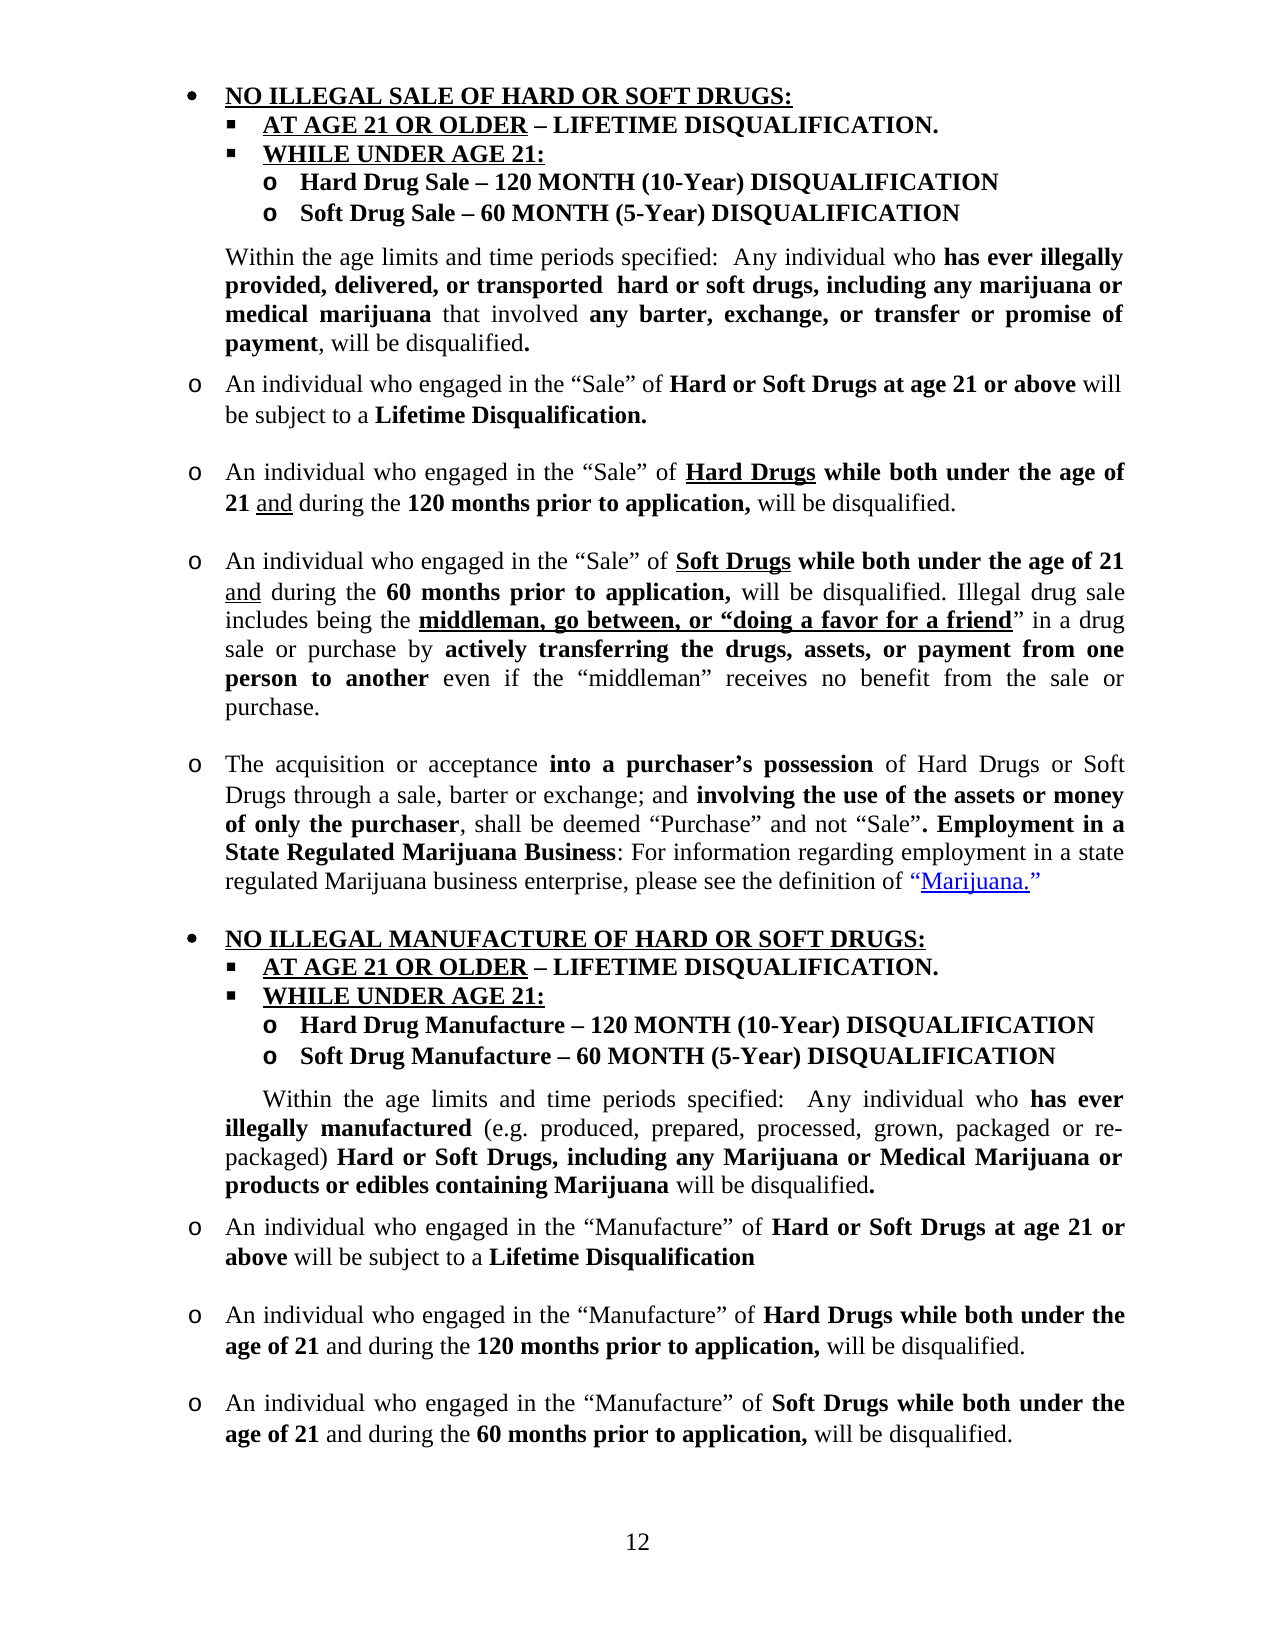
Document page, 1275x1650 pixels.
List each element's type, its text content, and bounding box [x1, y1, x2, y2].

list WHILE UNDER AGE 21: [225, 981, 1125, 1010]
list An individual who engaged in the “Sale” of Hard Drugs while both under the age of 21 and during the 120 months prior to application, will be disqualified. [187, 457, 1125, 517]
list An individual who engaged in the “Sale” of Soft Drugs while both under the age of 21 and during the 60 months prior to application, will be disqualified. Illegal drug sale includes being the middleman, go between, or “doing a favor for a friend” in a drug sale or purchase by actively transferring the drugs, assets, or payment from one person to another even if the “middleman” receives no benefit from the sale or purchase. [187, 546, 1125, 720]
list Hard Drug Manufacture – 120 MONTH (10-Year) DISQUALIFICATION [262, 1010, 1125, 1041]
list WHILE UNDER AGE 21: [225, 139, 1125, 167]
list AT AGE 21 OR OLDER – LIFETIME DISQUALIFICATION. [225, 952, 1125, 981]
list NO ILLEGAL SALE OF HARD OR SOFT DRUGS: [187, 81, 1125, 110]
text Within the age limits and time periods specified: Any individual who has ever illegally provided, delivered, or transported hard or soft drugs, including any marijuana or medical marijuana that involved any barter, exchange, or transfer or promise of payment, will be disqualified. [225, 242, 1123, 357]
text Within the age limits and time periods specified: Any individual who has ever illegally manufactured (e.g. produced, prepared, processed, grown, packaged or re-packaged) Hard or Soft Drugs, including any Marijuana or Medical Marijuana or products or edibles containing Marijuana will be disqualified. [225, 1084, 1123, 1199]
list Soft Drug Sale – 60 MONTH (5-Year) DISQUALIFICATION [262, 198, 1125, 229]
list AT AGE 21 OR OLDER – LIFETIME DISQUALIFICATION. [225, 110, 1125, 139]
list Soft Drug Manufacture – 60 MONTH (5-Year) DISQUALIFICATION [262, 1041, 1125, 1072]
list An individual who engaged in the “Manufacture” of Hard or Soft Drugs at age 21 or above will be subject to a Lifetime Disqualification [187, 1212, 1125, 1271]
list NO ILLEGAL MANUFACTURE OF HARD OR SOFT DRUGS: [187, 924, 1125, 952]
list An individual who engaged in the “Manufacture” of Soft Drugs while both under the age of 21 and during the 60 months prior to application, will be disqualified. [187, 1388, 1125, 1448]
list An individual who engaged in the “Sale” of Hard or Soft Drugs at age 21 or above will be subject to a Lifetime Disqualification. [187, 369, 1125, 429]
list Hard Drug Sale – 120 MONTH (10-Year) DISQUALIFICATION [262, 167, 1125, 198]
list The acquisition or acceptance into a purchaser’s possession of Hard Drugs or Soft Drugs through a sale, barter or exchange; and involving the use of the assets or money of only the purchaser, shall be deemed “Purchase” and not “Sale”. Employment in a State Regulated Marijuana Business: For information regarding employment in a state regulated Marijuana business enterprise, please see the definition of “Marijuana.” [187, 749, 1125, 895]
list An individual who engaged in the “Manufacture” of Hard Drugs while both under the age of 21 and during the 120 months prior to application, will be disqualified. [187, 1300, 1125, 1359]
